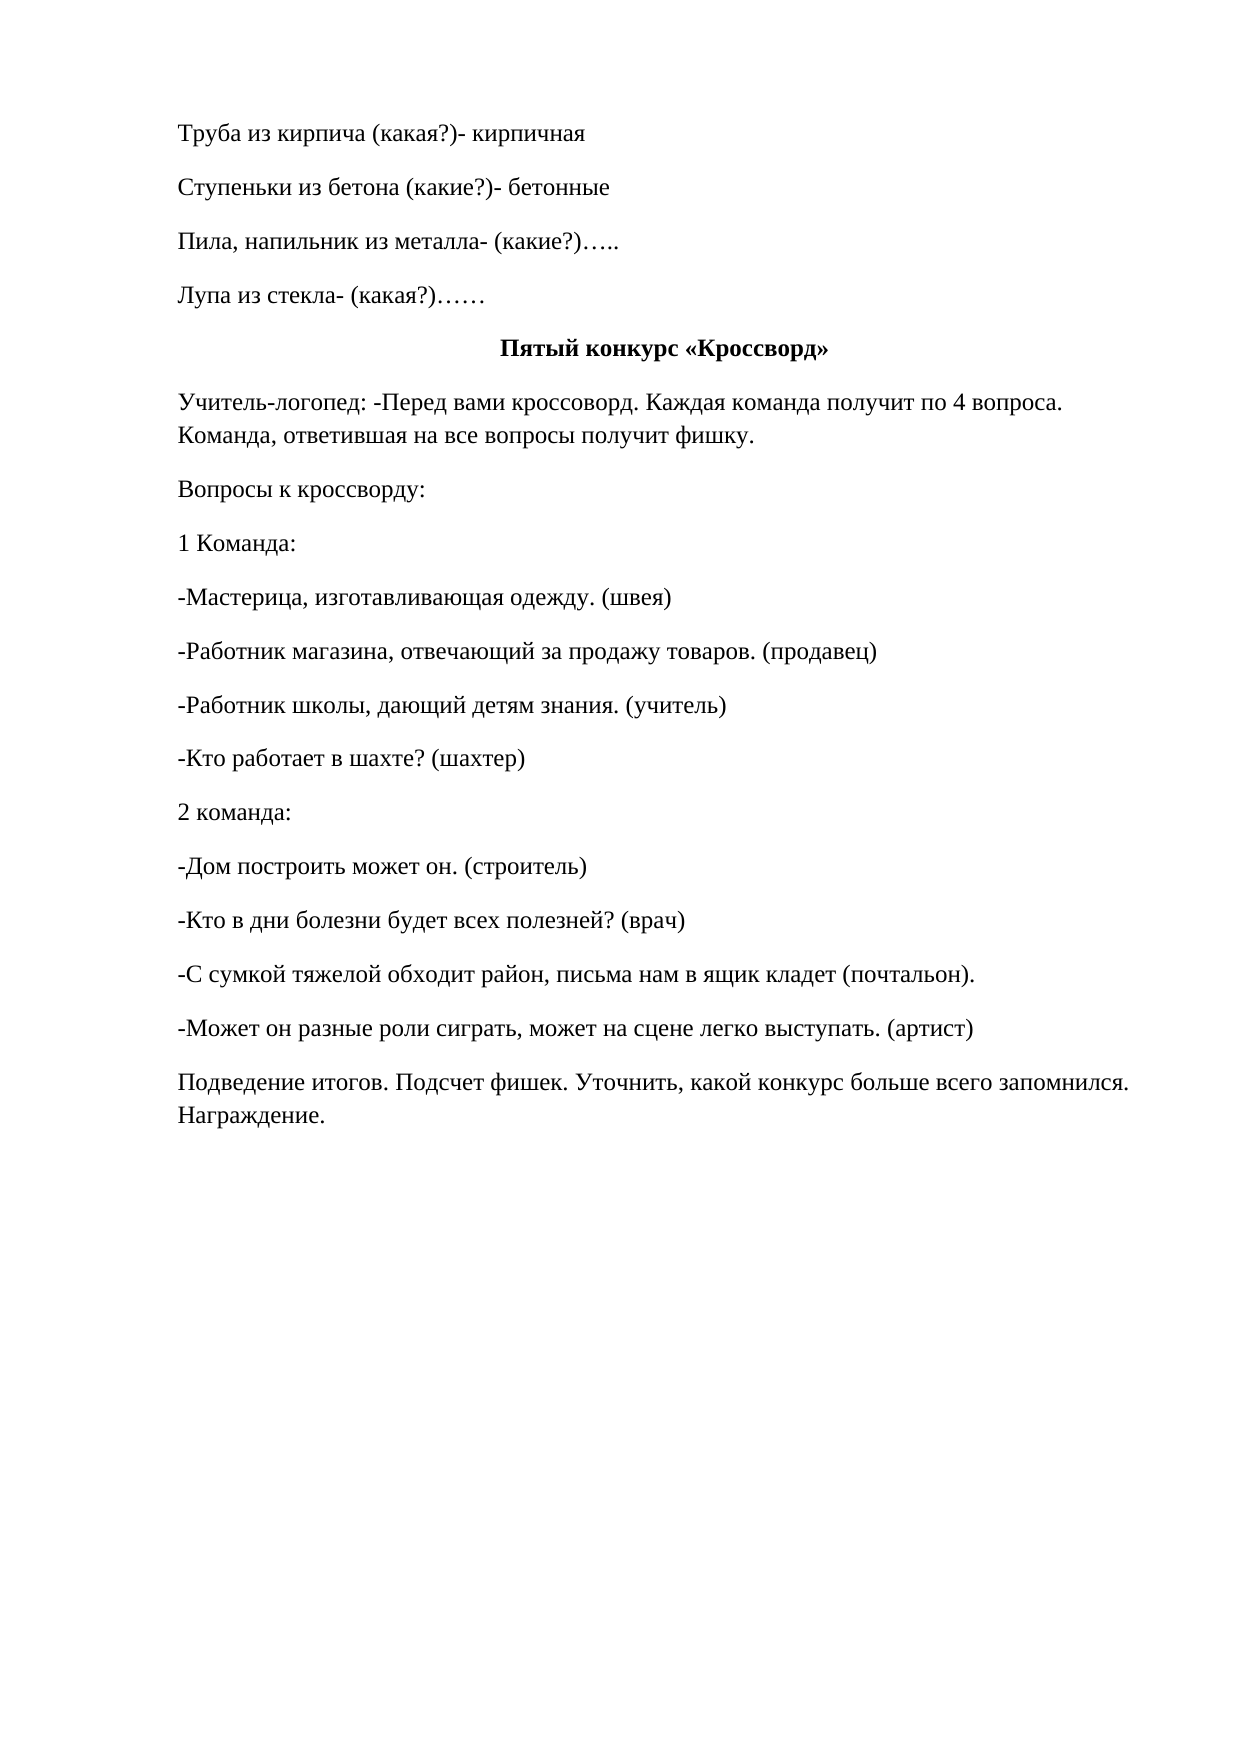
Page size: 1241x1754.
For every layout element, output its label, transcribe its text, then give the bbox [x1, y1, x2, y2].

text Лупа из стекла- (какая?)…… [177, 280, 1152, 308]
text -Кто работает в шахте? (шахтер) [177, 743, 1152, 772]
text -Дом построить может он. (строитель) [177, 851, 1152, 880]
text -Мастерица, изготавливающая одежду. (швея) [177, 582, 1152, 611]
text Подведение итогов. Подсчет фишек. Уточнить, какой конкурс больше всего запомнился. Награждение. [177, 1067, 1152, 1128]
text -Может он разные роли сиграть, может на сцене легко выступать. (артист) [177, 1013, 1152, 1042]
text 1 Команда: [177, 528, 1152, 557]
text -Работник школы, дающий детям знания. (учитель) [177, 690, 1152, 718]
text -Работник магазина, отвечающий за продажу товаров. (продавец) [177, 636, 1152, 664]
text Пила, напильник из металла- (какие?)….. [177, 226, 1152, 254]
text 2 команда: [177, 797, 1152, 826]
text -Кто в дни болезни будет всех полезней? (врач) [177, 905, 1152, 934]
text Ступеньки из бетона (какие?)- бетонные [177, 172, 1152, 201]
text -С сумкой тяжелой обходит район, письма нам в ящик кладет (почтальон). [177, 959, 1152, 988]
text Вопросы к кроссворду: [177, 474, 1152, 503]
text Учитель-логопед: -Перед вами кроссоворд. Каждая команда получит по 4 вопроса. Команда, ответившая на все вопросы получит фишку. [177, 387, 1152, 449]
text Труба из кирпича (какая?)- кирпичная [177, 118, 1152, 147]
text Пятый конкурс «Кроссворд» [177, 333, 1152, 362]
